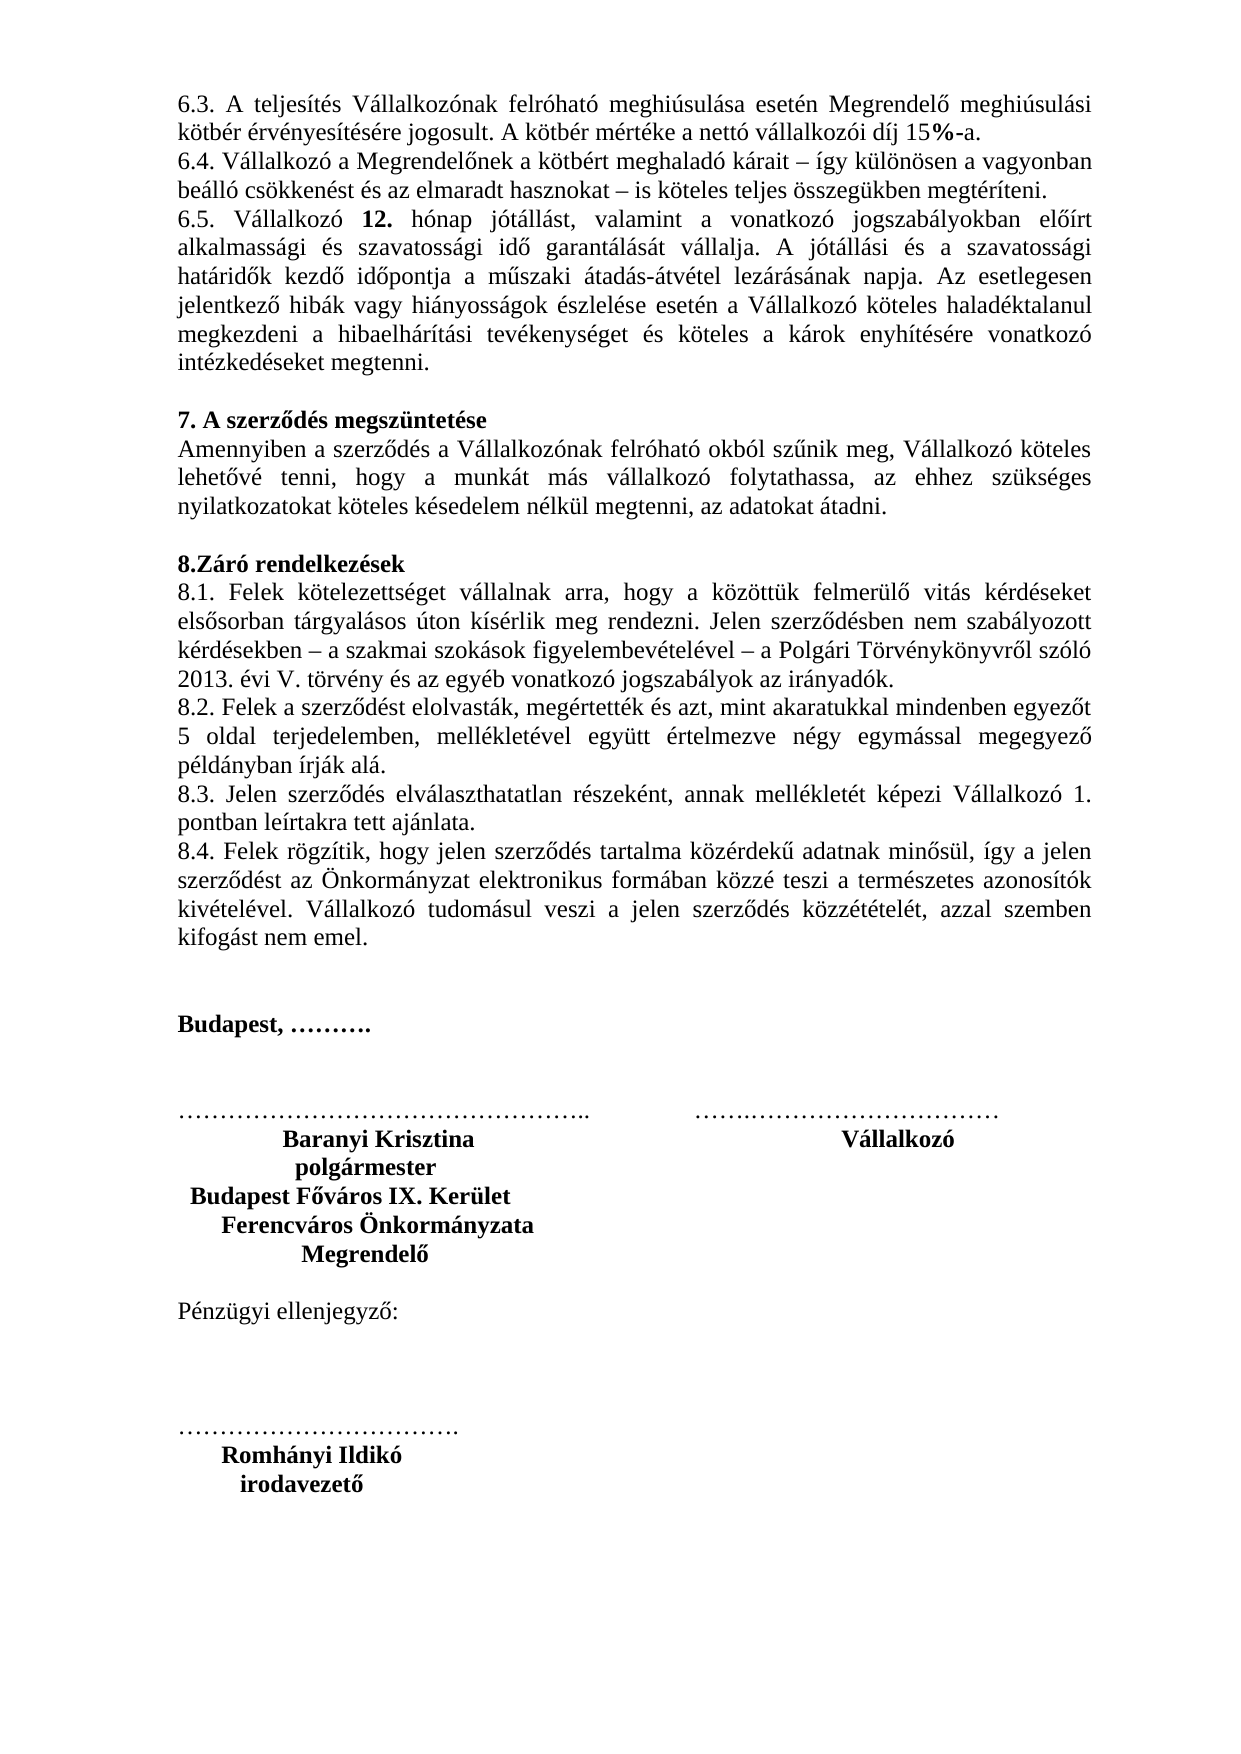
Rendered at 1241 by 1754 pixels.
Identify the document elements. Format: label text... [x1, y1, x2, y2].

text 6.3. A teljesítés Vállalkozónak felróható meghiúsulása esetén Megrendelő meghiúsulási kötbér érvényesítésére jogosult. A kötbér mértéke a nettó vállalkozói díj 15%-a. [177, 89, 1093, 146]
text 6.4. Vállalkozó a Megrendelőnek a kötbért meghaladó kárait – így különösen a vagyonban beálló csökkenést és az elmaradt hasznokat – is köteles teljes összegükben megtéríteni. [177, 146, 1093, 204]
text 8.3. Jelen szerződés elválaszthatatlan részeként, annak mellékletét képezi Vállalkozó 1. pontban leírtakra tett ajánlata. [177, 779, 1093, 836]
text Romhányi Ildikó [177, 1440, 1093, 1469]
text 6.5. Vállalkozó 12. hónap jótállást, valamint a vonatkozó jogszabályokban előírt alkalmassági és szavatossági idő garantálását vállalja. A jótállási és a szavatossági határidők kezdő időpontja a műszaki átadás-átvétel lezárásának napja. Az esetlegesen jelentkező hibák vagy hiányosságok észlelése esetén a Vállalkozó köteles haladéktalanul megkezdeni a hibaelhárítási tevékenységet és köteles a károk enyhítésére vonatkozó intézkedéseket megtenni. [177, 204, 1093, 376]
text polgármester [251, 1152, 1090, 1181]
text Megrendelő [251, 1239, 1090, 1267]
text 8.Záró rendelkezések [177, 549, 1093, 577]
text Ferencváros Önkormányzata [177, 1210, 1090, 1239]
text Budapest, ………. [177, 1009, 1093, 1037]
text 8.4. Felek rögzítik, hogy jelen szerződés tartalma közérdekű adatnak minősül, így a jelen szerződést az Önkormányzat elektronikus formában közzé teszi a természetes azonosítók kivételével. Vállalkozó tudomásul veszi a jelen szerződés közzétételét, azzal szemben kifogást nem emel. [177, 836, 1093, 951]
text irodavezető [177, 1469, 1093, 1497]
text Amennyiben a szerződés a Vállalkozónak felróható okból szűnik meg, Vállalkozó köteles lehetővé tenni, hogy a munkát más vállalkozó folytathassa, az ehhez szükséges nyilatkozatokat köteles késedelem nélkül megtenni, az adatokat átadni. [177, 434, 1093, 520]
text ………………………………………….. …….………………………… [177, 1095, 1093, 1124]
text Budapest Főváros IX. Kerület [177, 1181, 1090, 1210]
text Pénzügyi ellenjegyző: [177, 1296, 1090, 1325]
text szerződés megszüntetése [177, 405, 1093, 434]
text 8.1. Felek kötelezettséget vállalnak arra, hogy a közöttük felmerülő vitás kérdéseket elsősorban tárgyalásos úton kísérlik meg rendezni. Jelen szerződésben nem szabályozott kérdésekben – a szakmai szokások figyelembevételével – a Polgári Törvénykönyvről szóló 2013. évi V. törvény és az egyéb vonatkozó jogszabályok az irányadók. [177, 577, 1093, 692]
text ……………………………. [177, 1411, 1093, 1440]
text 8.2. Felek a szerződést elolvasták, megértették és azt, mint akaratukkal mindenben egyezőt 5 oldal terjedelemben, mellékletével együtt értelmezve négy egymással megegyező példányban írják alá. [177, 692, 1093, 779]
text Baranyi Krisztina Vállalkozó [251, 1124, 1090, 1152]
